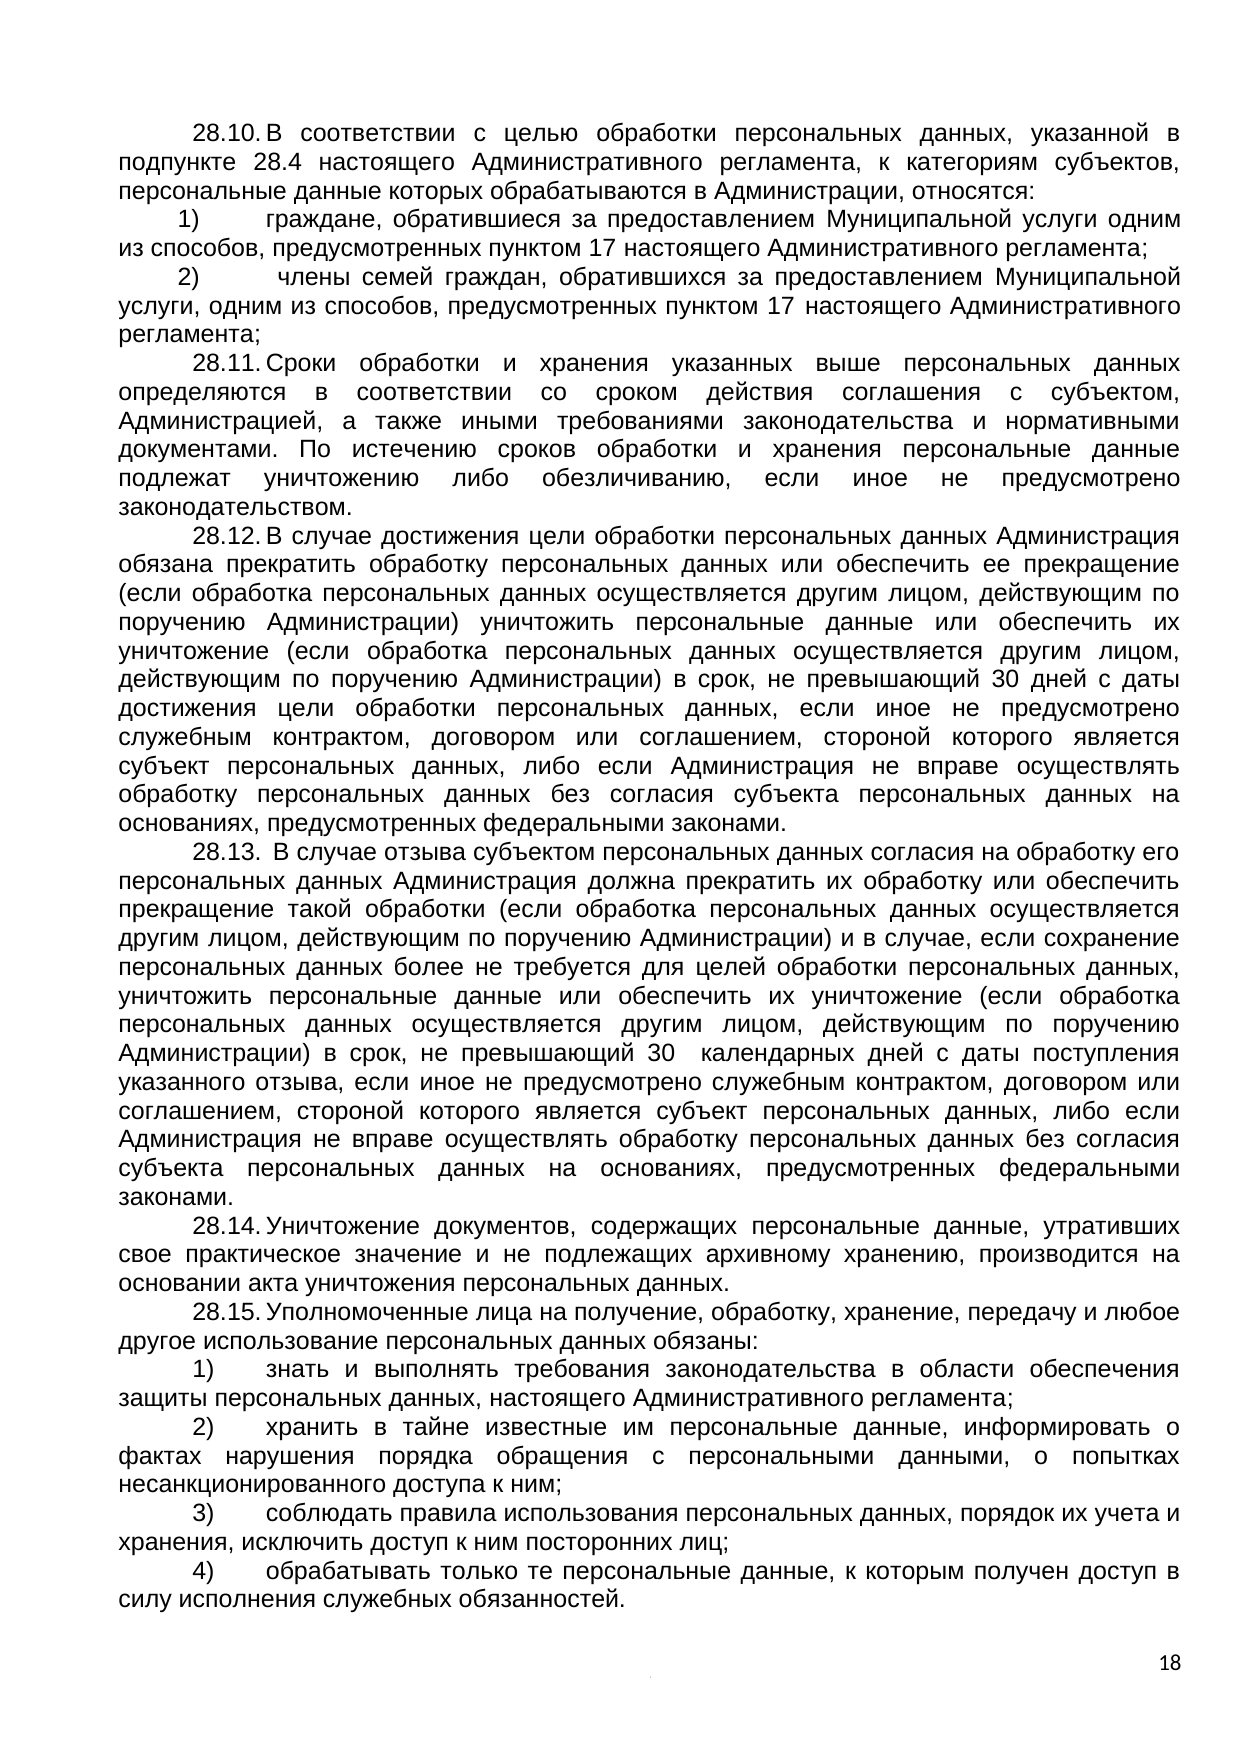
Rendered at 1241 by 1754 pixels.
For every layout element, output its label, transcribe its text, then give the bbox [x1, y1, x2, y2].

list В соответствии с целью обработки персональных данных, указанной в подпункте 28.4 настоящего Административного регламента, к категориям субъектов, персональные данные которых обрабатываются в Администрации, относятся: [118, 118, 1181, 204]
list граждане, обратившиеся за предоставлением Муниципальной услуги одним из способов, предусмотренных пунктом 17 настоящего Административного регламента; [118, 204, 1181, 262]
list соблюдать правила использования персональных данных, порядок их учета и хранения, исключить доступ к ним посторонних лиц; [118, 1498, 1181, 1556]
list обрабатывать только те персональные данные, к которым получен доступ в силу исполнения служебных обязанностей. [118, 1556, 1181, 1613]
list В случае достижения цели обработки персональных данных Администрация обязана прекратить обработку персональных данных или обеспечить ее прекращение (если обработка персональных данных осуществляется другим лицом, действующим по поручению Администрации) уничтожить персональные данные или обеспечить их уничтожение (если обработка персональных данных осуществляется другим лицом, действующим по поручению Администрации) в срок, не превышающий 30 дней с даты достижения цели обработки персональных данных, если иное не предусмотрено служебным контрактом, договором или соглашением, стороной которого является субъект персональных данных, либо если Администрация не вправе осуществлять обработку персональных данных без согласия субъекта персональных данных на основаниях, предусмотренных федеральными законами. [118, 521, 1181, 837]
list В случае отзыва субъектом персональных данных согласия на обработку его персональных данных Администрация должна прекратить их обработку или обеспечить прекращение такой обработки (если обработка персональных данных осуществляется другим лицом, действующим по поручению Администрации) и в случае, если сохранение персональных данных более не требуется для целей обработки персональных данных, уничтожить персональные данные или обеспечить их уничтожение (если обработка персональных данных осуществляется другим лицом, действующим по поручению Администрации) в срок, не превышающий 30 календарных дней с даты поступления указанного отзыва, если иное не предусмотрено служебным контрактом, договором или соглашением, стороной которого является субъект персональных данных, либо если Администрация не вправе осуществлять обработку персональных данных без согласия субъекта персональных данных на основаниях, предусмотренных федеральными законами. [118, 837, 1181, 1211]
list Сроки обработки и хранения указанных выше персональных данных определяются в соответствии со сроком действия соглашения с субъектом, Администрацией, а также иными требованиями законодательства и нормативными документами. По истечению сроков обработки и хранения персональные данные подлежат уничтожению либо обезличиванию, если иное не предусмотрено законодательством. [118, 348, 1181, 521]
list хранить в тайне известные им персональные данные, информировать о фактах нарушения порядка обращения с персональными данными, о попытках несанкционированного доступа к ним; [118, 1412, 1181, 1498]
list знать и выполнять требования законодательства в области обеспечения защиты персональных данных, настоящего Административного регламента; [118, 1354, 1181, 1412]
list члены семей граждан, обратившихся за предоставлением Муниципальной услуги, одним из способов, предусмотренных пунктом 17 настоящего Административного регламента; [118, 262, 1181, 348]
list Уполномоченные лица на получение, обработку, хранение, передачу и любое другое использование персональных данных обязаны: [118, 1297, 1181, 1354]
list Уничтожение документов, содержащих персональные данные, утративших свое практическое значение и не подлежащих архивному хранению, производится на основании акта уничтожения персональных данных. [118, 1211, 1181, 1297]
